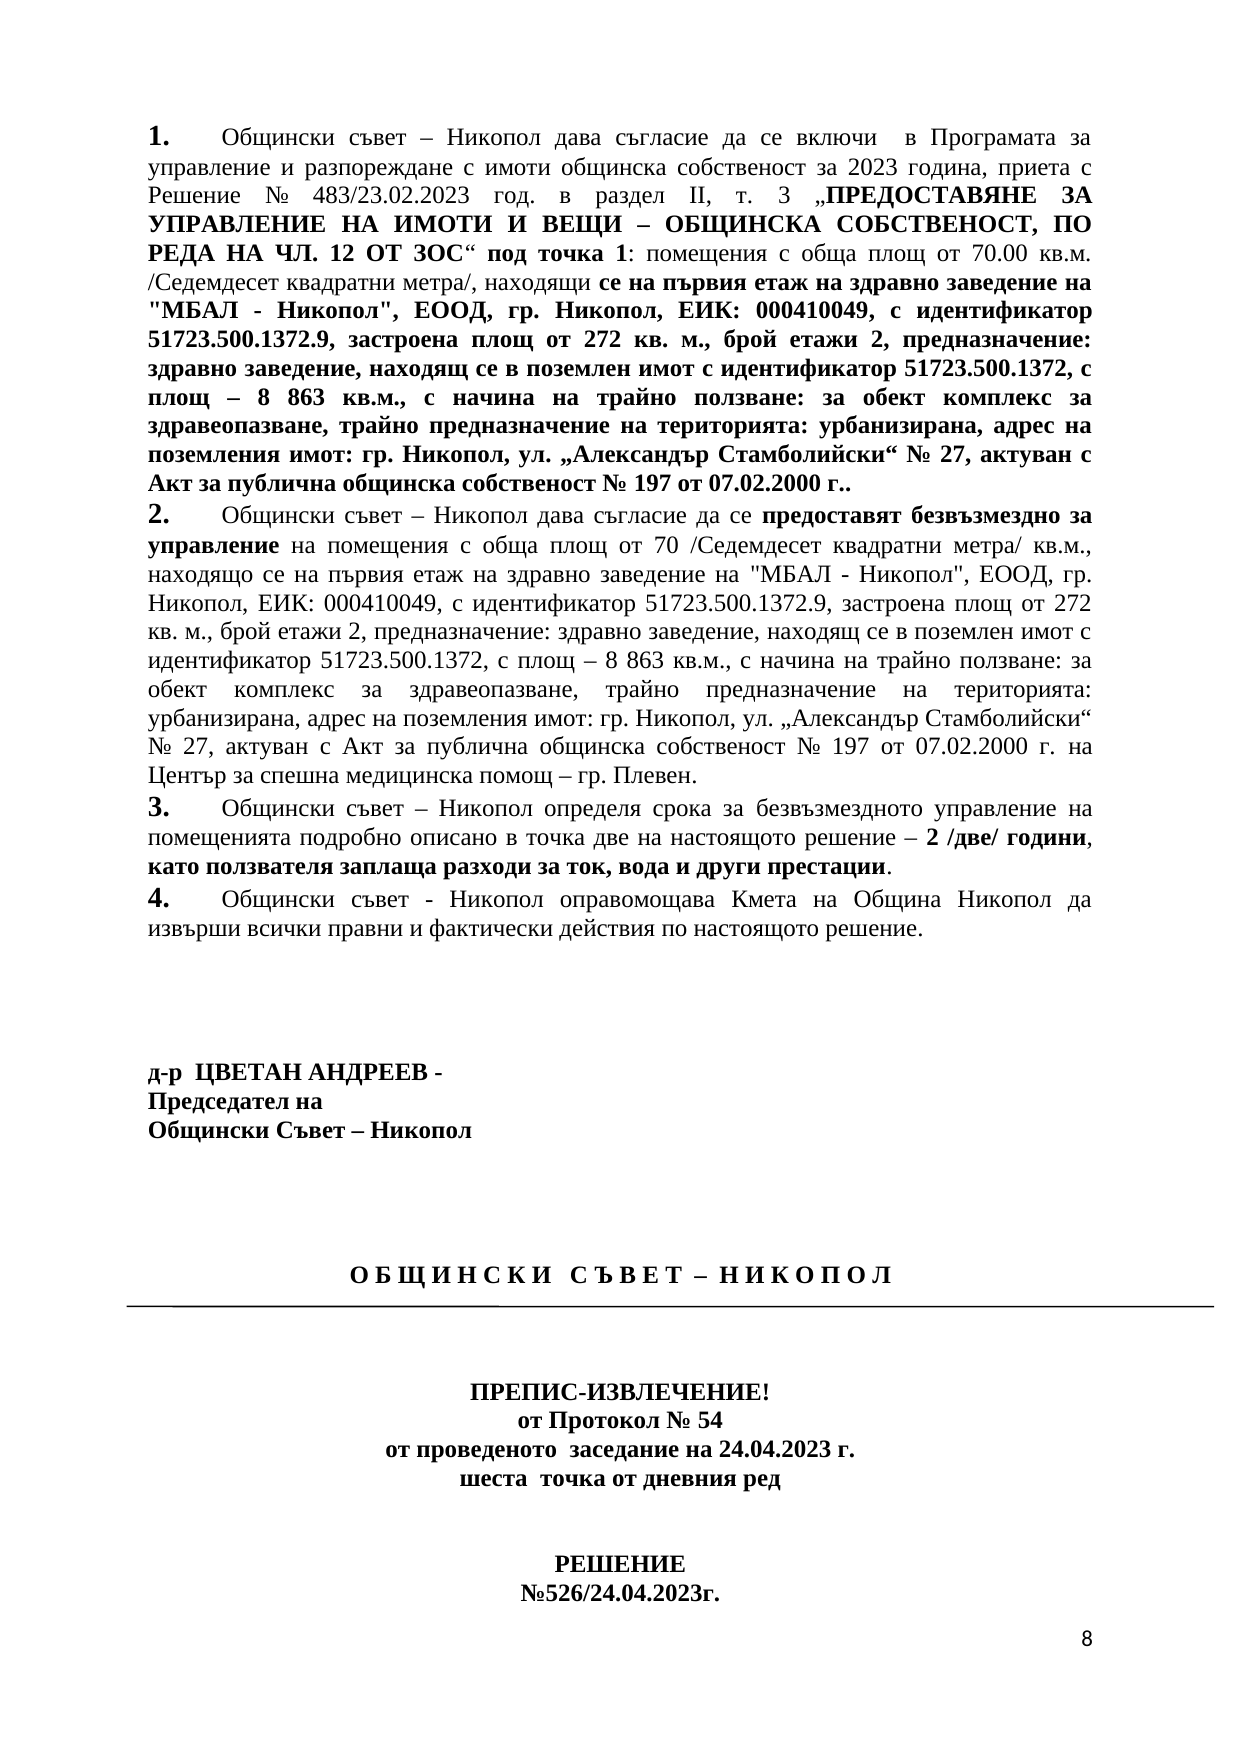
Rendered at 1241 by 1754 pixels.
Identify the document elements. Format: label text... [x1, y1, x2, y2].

text №526/24.04.2023г. [148, 1578, 1093, 1607]
text шеста точка от дневния ред [148, 1463, 1093, 1492]
list Общински съвет – Никопол определя срока за безвъзмездното управление на помещенията подробно описано в точка две на настоящото решение – 2 /две/ години, като ползвателя заплаща разходи за ток, вода и други престации. [148, 789, 1093, 880]
text О Б Щ И Н С К И С Ъ В Е Т – Н И К О П О Л [148, 1260, 1093, 1288]
list Общински съвет - Никопол оправомощава Кмета на Община Никопол да извърши всички правни и фактически действия по настоящото решение. [148, 880, 1093, 942]
text от Протокол № 54 [148, 1405, 1093, 1434]
text ПРЕПИС-ИЗВЛЕЧЕНИЕ! [148, 1377, 1093, 1405]
list Общински съвет – Никопол дава съгласие да се предоставят безвъзмездно за управление на помещения с обща площ от 70 /Седемдесет квадратни метра/ кв.м., находящо се на първия етаж на здравно заведение на "МБАЛ - Никопол", ЕООД, гр. Никопол, ЕИК: 000410049, с идентификатор 51723.500.1372.9, застроена площ от 272 кв. м., брой етажи 2, предназначение: здравно заведение, находящ се в поземлен имот с идентификатор 51723.500.1372, с площ – 8 863 кв.м., с начина на трайно ползване: за обект комплекс за здравеопазване, трайно предназначение на територията: урбанизирана, адрес на поземления имот: гр. Никопол, ул. „Александър Стамболийски“ № 27, актуван с Акт за публична общинска собственост № 197 от 07.02.2000 г. на Център за спешна медицинска помощ – гр. Плевен. [148, 497, 1093, 789]
list Общински съвет – Никопол дава съгласие да се включи в Програмата за управление и разпореждане с имоти общинска собственост за 2023 година, приета с Решение № 483/23.02.2023 год. в раздел II, т. 3 „ПРЕДОСТАВЯНЕ ЗА УПРАВЛЕНИЕ НА ИМОТИ И ВЕЩИ – ОБЩИНСКА СОБСТВЕНОСТ, ПО РЕДА НА ЧЛ. 12 ОТ ЗОС“ под точка 1: помещения с обща площ от 70.00 кв.м. /Седемдесет квадратни метра/, находящи се на първия етаж на здравно заведение на "МБАЛ - Никопол", ЕООД, гр. Никопол, ЕИК: 000410049, с идентификатор 51723.500.1372.9, застроена площ от 272 кв. м., брой етажи 2, предназначение: здравно заведение, находящ се в поземлен имот с идентификатор 51723.500.1372, с площ – 8 863 кв.м., с начина на трайно ползване: за обект комплекс за здравеопазване, трайно предназначение на територията: урбанизирана, адрес на поземления имот: гр. Никопол, ул. „Александър Стамболийски“ № 27, актуван с Акт за публична общинска собственост № 197 от 07.02.2000 г.. [148, 118, 1093, 497]
text Председател на [148, 1086, 1093, 1115]
text РЕШЕНИЕ [148, 1549, 1093, 1578]
text Общински Съвет – Никопол [148, 1115, 1093, 1143]
text д-р ЦВЕТАН АНДРЕЕВ - [148, 1057, 1093, 1086]
text от проведеното заседание на 24.04.2023 г. [148, 1434, 1093, 1463]
